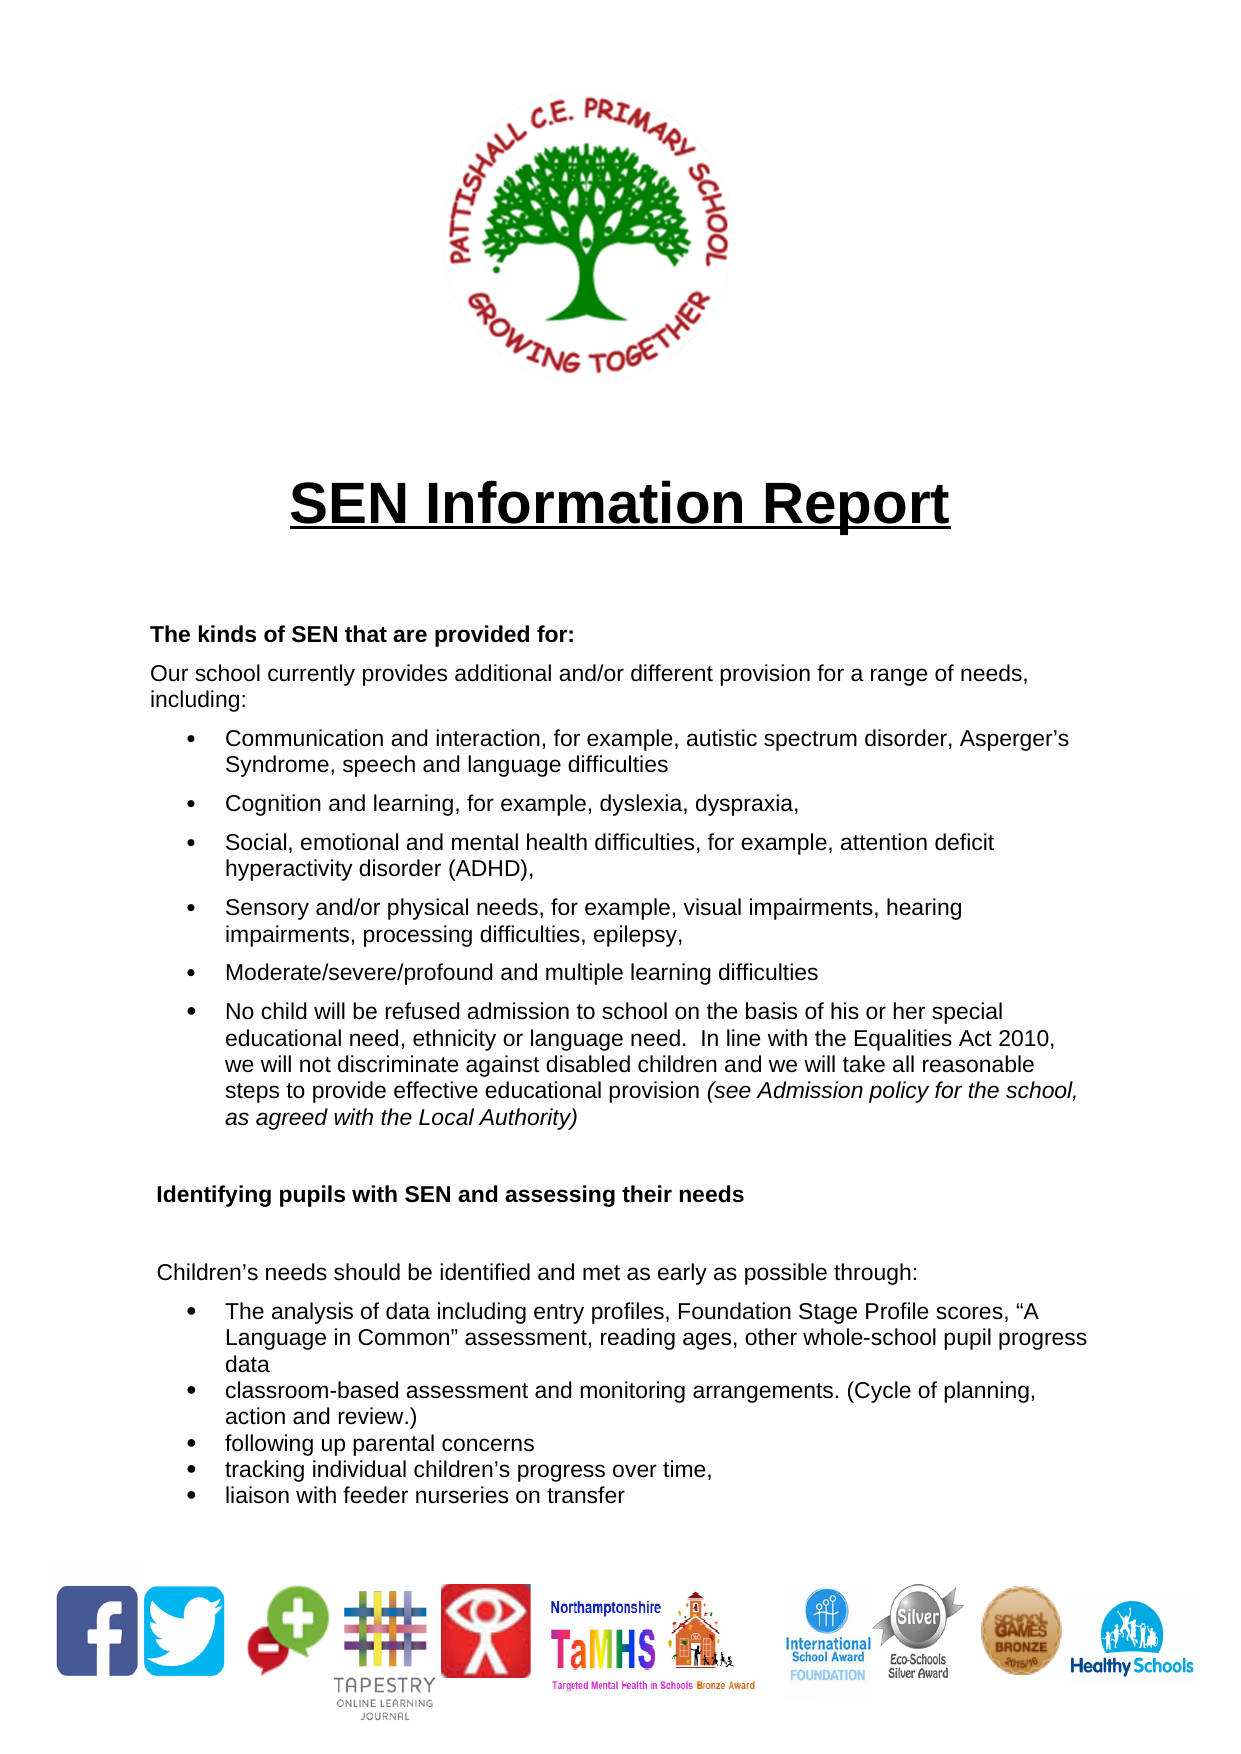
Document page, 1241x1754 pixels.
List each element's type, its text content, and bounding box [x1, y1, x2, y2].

list Communication and interaction, for example, autistic spectrum disorder, Asperger’s Syndrome, speech and language difficulties [187, 725, 1090, 778]
picture [233, 1584, 531, 1725]
list classroom-based assessment and monitoring arrangements. (Cycle of planning, action and review.) [187, 1377, 1090, 1430]
list Moderate/severe/profound and multiple learning difficulties [187, 959, 1090, 986]
list No child will be refused admission to school on the basis of his or her special educational need, ethnicity or language need. In line with the Equalities Act 2010, we will not discriminate against disabled children and we will take all reasonable steps to provide effective educational provision (see Admission policy for the school, as agreed with the Local Authority) [187, 998, 1090, 1130]
picture [439, 86, 738, 385]
picture [54, 1560, 140, 1678]
list Social, emotional and mental health difficulties, for example, attention deficit hyperactivity disorder (ADHD), [187, 829, 1090, 882]
list Cognition and learning, for example, dyslexia, dyspraxia, [187, 790, 1090, 816]
picture [142, 1584, 226, 1678]
text The kinds of SEN that are provided for: [150, 621, 1090, 647]
text Identifying pupils with SEN and assessing their needs [150, 1181, 1090, 1208]
picture [548, 1584, 757, 1701]
list The analysis of data including entry profiles, Foundation Stage Profile scores, “A Language in Common” assessment, reading ages, other whole-school pupil progress data [187, 1298, 1090, 1377]
list tracking individual children’s progress over time, [187, 1456, 1090, 1482]
picture [1066, 1595, 1197, 1684]
list following up parental concerns [187, 1430, 1090, 1456]
subtitle SEN Information Report [150, 468, 1090, 535]
list liaison with feeder nurseries on transfer [187, 1482, 1090, 1509]
list Sensory and/or physical needs, for example, visual impairments, hearing impairments, processing difficulties, epilepsy, [187, 894, 1090, 947]
text Children’s needs should be identified and met as early as possible through: [150, 1259, 1090, 1285]
text Our school currently provides additional and/or different provision for a range of needs, including: [150, 660, 1090, 712]
picture [979, 1584, 1064, 1678]
picture [784, 1584, 964, 1701]
